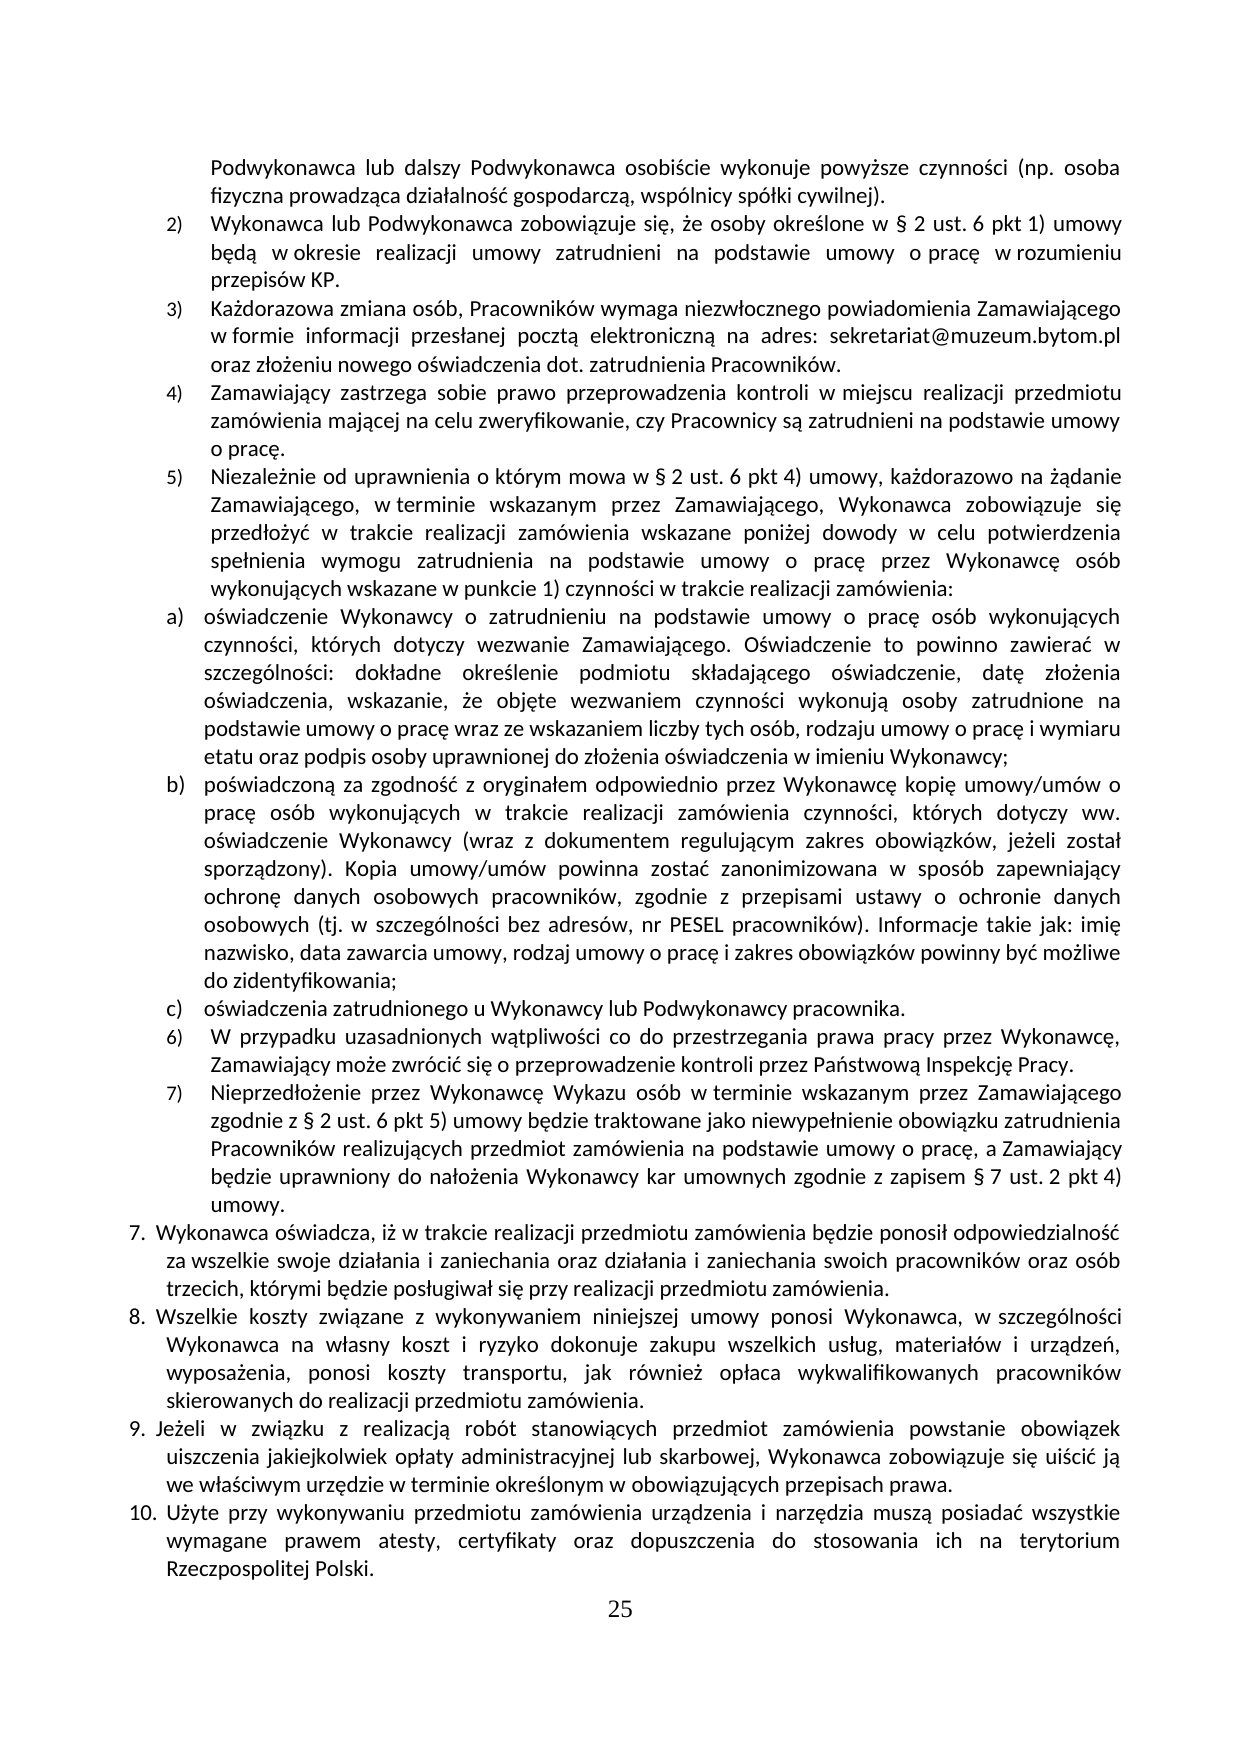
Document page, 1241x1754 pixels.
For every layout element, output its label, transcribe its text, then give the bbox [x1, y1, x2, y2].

list Każdorazowa zmiana osób, Pracowników wymaga niezwłocznego powiadomienia Zamawiającego w formie informacji przesłanej pocztą elektroniczną na adres: sekretariat@muzeum.bytom.pl oraz złożeniu nowego oświadczenia dot. zatrudnienia Pracowników. [166, 294, 1122, 378]
list Jeżeli w związku z realizacją robót stanowiących przedmiot zamówienia powstanie obowiązek uiszczenia jakiejkolwiek opłaty administracyjnej lub skarbowej, Wykonawca zobowiązuje się uiścić ją we właściwym urzędzie w terminie określonym w obowiązujących przepisach prawa. [128, 1414, 1122, 1498]
list Wykonawca oświadcza, iż w trakcie realizacji przedmiotu zamówienia będzie ponosił odpowiedzialność za wszelkie swoje działania i zaniechania oraz działania i zaniechania swoich pracowników oraz osób trzecich, którymi będzie posługiwał się przy realizacji przedmiotu zamówienia. [128, 1218, 1122, 1302]
list oświadczenia zatrudnionego u Wykonawcy lub Podwykonawcy pracownika. [166, 994, 1122, 1022]
list Wszelkie koszty związane z wykonywaniem niniejszej umowy ponosi Wykonawca, w szczególności Wykonawca na własny koszt i ryzyko dokonuje zakupu wszelkich usług, materiałów i urządzeń, wyposażenia, ponosi koszty transportu, jak również opłaca wykwalifikowanych pracowników skierowanych do realizacji przedmiotu zamówienia. [128, 1302, 1122, 1414]
list oświadczenie Wykonawcy o zatrudnieniu na podstawie umowy o pracę osób wykonujących czynności, których dotyczy wezwanie Zamawiającego. Oświadczenie to powinno zawierać w szczególności: dokładne określenie podmiotu składającego oświadczenie, datę złożenia oświadczenia, wskazanie, że objęte wezwaniem czynności wykonują osoby zatrudnione na podstawie umowy o pracę wraz ze wskazaniem liczby tych osób, rodzaju umowy o pracę i wymiaru etatu oraz podpis osoby uprawnionej do złożenia oświadczenia w imieniu Wykonawcy; [166, 602, 1122, 770]
list poświadczoną za zgodność z oryginałem odpowiednio przez Wykonawcę kopię umowy/umów o pracę osób wykonujących w trakcie realizacji zamówienia czynności, których dotyczy ww. oświadczenie Wykonawcy (wraz z dokumentem regulującym zakres obowiązków, jeżeli został sporządzony). Kopia umowy/umów powinna zostać zanonimizowana w sposób zapewniający ochronę danych osobowych pracowników, zgodnie z przepisami ustawy o ochronie danych osobowych (tj. w szczególności bez adresów, nr PESEL pracowników). Informacje takie jak: imię nazwisko, data zawarcia umowy, rodzaj umowy o pracę i zakres obowiązków powinny być możliwe do zidentyfikowania; [166, 770, 1122, 994]
list Niezależnie od uprawnienia o którym mowa w § 2 ust. 6 pkt 4) umowy, każdorazowo na żądanie Zamawiającego, w terminie wskazanym przez Zamawiającego, Wykonawca zobowiązuje się przedłożyć w trakcie realizacji zamówienia wskazane poniżej dowody w celu potwierdzenia spełnienia wymogu zatrudnienia na podstawie umowy o pracę przez Wykonawcę osób wykonujących wskazane w punkcie 1) czynności w trakcie realizacji zamówienia: [166, 462, 1122, 602]
list Zamawiający zastrzega sobie prawo przeprowadzenia kontroli w miejscu realizacji przedmiotu zamówienia mającej na celu zweryfikowanie, czy Pracownicy są zatrudnieni na podstawie umowy o pracę. [166, 378, 1122, 462]
list Nieprzedłożenie przez Wykonawcę Wykazu osób w terminie wskazanym przez Zamawiającego zgodnie z § 2 ust. 6 pkt 5) umowy będzie traktowane jako niewypełnienie obowiązku zatrudnienia Pracowników realizujących przedmiot zamówienia na podstawie umowy o pracę, a Zamawiający będzie uprawniony do nałożenia Wykonawcy kar umownych zgodnie z zapisem § 7 ust. 2 pkt 4) umowy. [166, 1078, 1122, 1218]
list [166, 153, 1122, 209]
list Użyte przy wykonywaniu przedmiotu zamówienia urządzenia i narzędzia muszą posiadać wszystkie wymagane prawem atesty, certyfikaty oraz dopuszczenia do stosowania ich na terytorium Rzeczpospolitej Polski. [128, 1498, 1122, 1583]
list Wykonawca lub Podwykonawca zobowiązuje się, że osoby określone w § 2 ust. 6 pkt 1) umowy będą w okresie realizacji umowy zatrudnieni na podstawie umowy o pracę w rozumieniu przepisów KP. [166, 209, 1122, 294]
list W przypadku uzasadnionych wątpliwości co do przestrzegania prawa pracy przez Wykonawcę, Zamawiający może zwrócić się o przeprowadzenie kontroli przez Państwową Inspekcję Pracy. [166, 1022, 1122, 1078]
